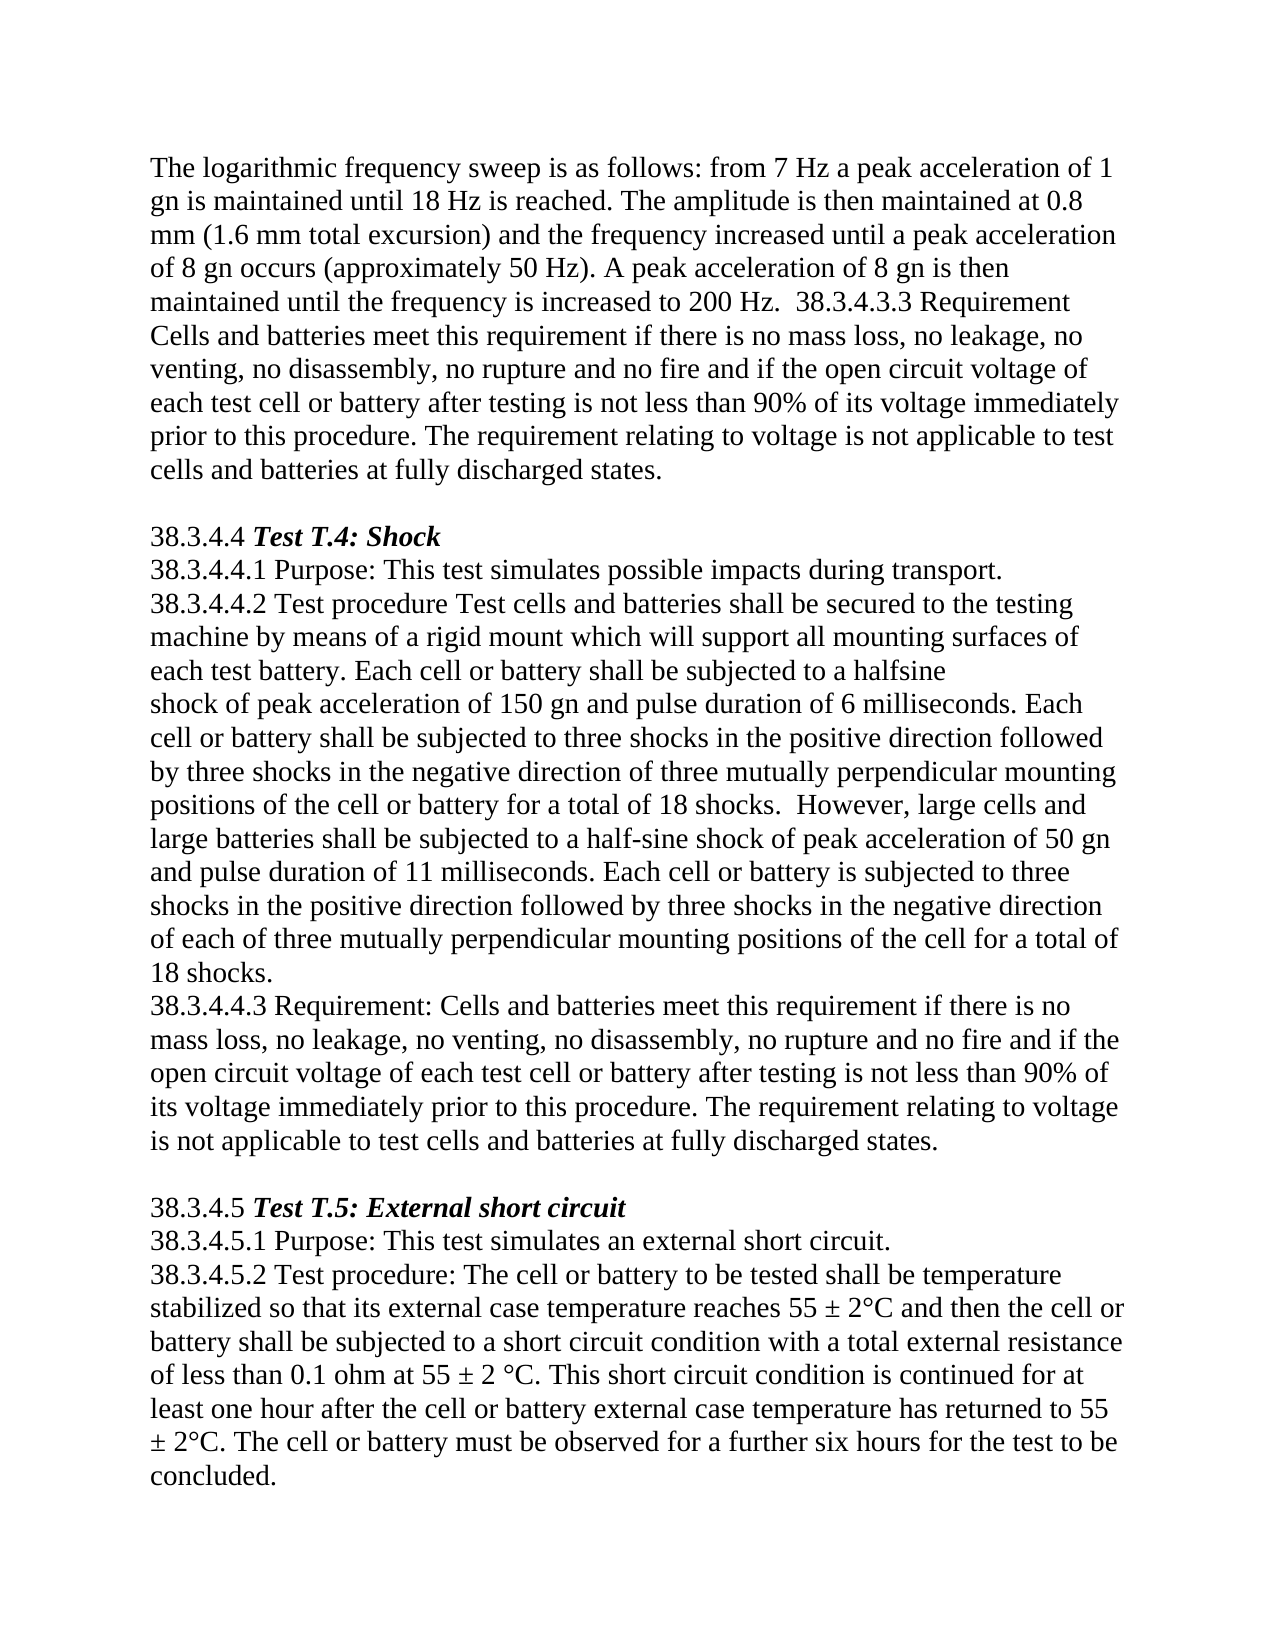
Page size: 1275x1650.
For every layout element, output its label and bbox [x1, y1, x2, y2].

table_header [150, 150, 1125, 1492]
